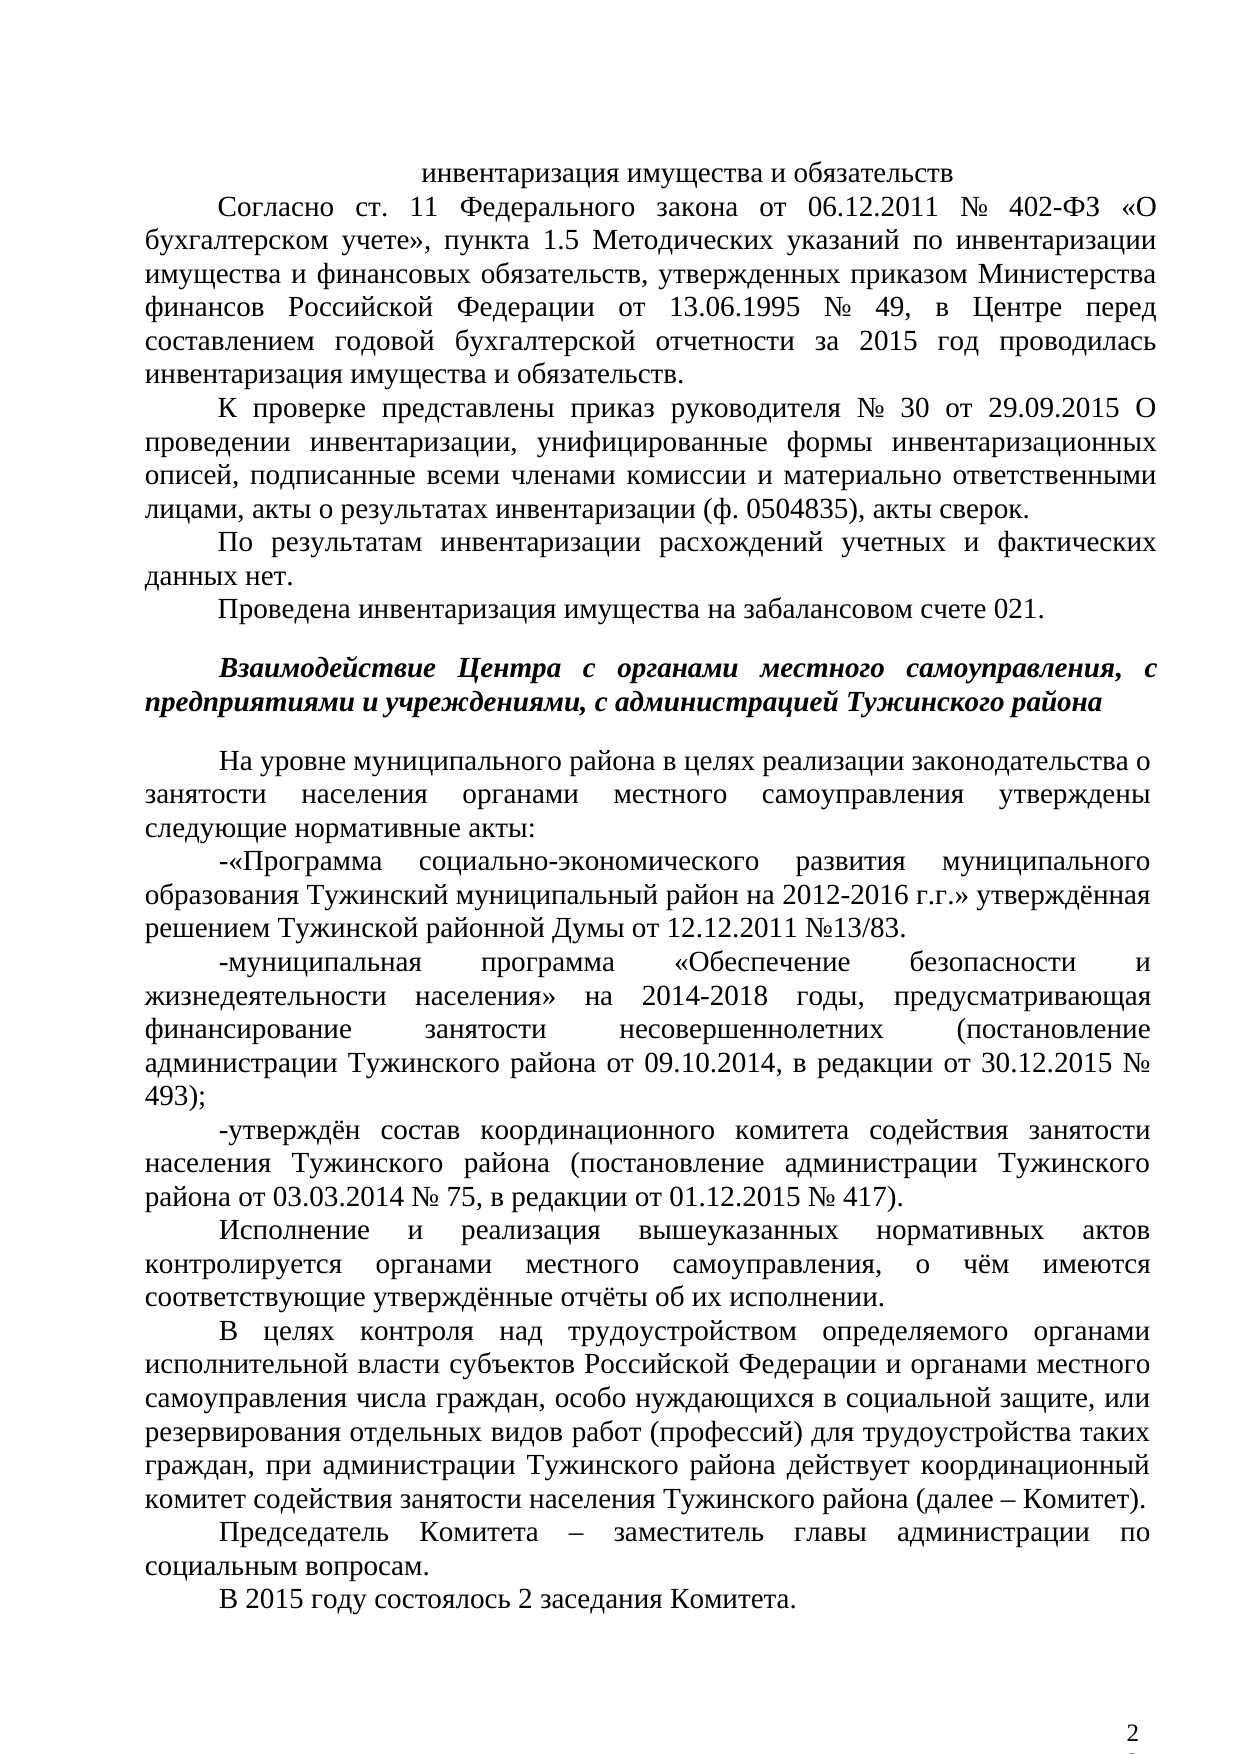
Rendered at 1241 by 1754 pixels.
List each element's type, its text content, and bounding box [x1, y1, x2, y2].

text Председатель Комитета – заместитель главы администрации по социальным вопросам. [144, 1515, 1151, 1582]
text -муниципальная программа «Обеспечение безопасности и жизнедеятельности населения» на 2014-2018 годы, предусматривающая финансирование занятости несовершеннолетних (постановление администрации Тужинского района от 09.10.2014, в редакции от 30.12.2015 № 493); [144, 944, 1151, 1112]
text Проведена инвентаризация имущества на забалансовом счете 021. [144, 592, 1157, 625]
text инвентаризация имущества и обязательств [144, 156, 1157, 189]
text Исполнение и реализация вышеуказанных нормативных актов контролируется органами местного самоуправления, о чём имеются соответствующие утверждённые отчёты об их исполнении. [144, 1213, 1151, 1313]
text К проверке представлены приказ руководителя № 30 от 29.09.2015 О проведении инвентаризации, унифицированные формы инвентаризационных описей, подписанные всеми членами комиссии и материально ответственными лицами, акты о результатах инвентаризации (ф. 0504835), акты сверок. [144, 391, 1157, 525]
text -«Программа социально-экономического развития муниципального образования Тужинский муниципальный район на 2012-2016 г.г.» утверждённая решением Тужинской районной Думы от 12.12.2011 №13/83. [144, 844, 1151, 944]
text На уровне муниципального района в целях реализации законодательства о занятости населения органами местного самоуправления утверждены следующие нормативные акты: [144, 743, 1151, 844]
text В целях контроля над трудоустройством определяемого органами исполнительной власти субъектов Российской Федерации и органами местного самоуправления числа граждан, особо нуждающихся в социальной защите, или резервирования отдельных видов работ (профессий) для трудоустройства таких граждан, при администрации Тужинского района действует координационный комитет содействия занятости населения Тужинского района (далее – Комитет). [144, 1313, 1151, 1515]
text Согласно ст. 11 Федерального закона от 06.12.2011 № 402-ФЗ «О бухгалтерском учете», пункта 1.5 Методических указаний по инвентаризации имущества и финансовых обязательств, утвержденных приказом Министерства финансов Российской Федерации от 13.06.1995 № 49, в Центре перед составлением годовой бухгалтерской отчетности за 2015 год проводилась инвентаризация имущества и обязательств. [144, 189, 1157, 391]
text -утверждён состав координационного комитета содействия занятости населения Тужинского района (постановление администрации Тужинского района от 03.03.2014 № 75, в редакции от 01.12.2015 № 417). [144, 1112, 1151, 1213]
text Взаимодействие Центра с органами местного самоуправления, с предприятиями и учреждениями, с администрацией Тужинского района [144, 650, 1157, 718]
text В 2015 году состоялось 2 заседания Комитета. [144, 1582, 1151, 1615]
text По результатам инвентаризации расхождений учетных и фактических данных нет. [144, 525, 1157, 592]
